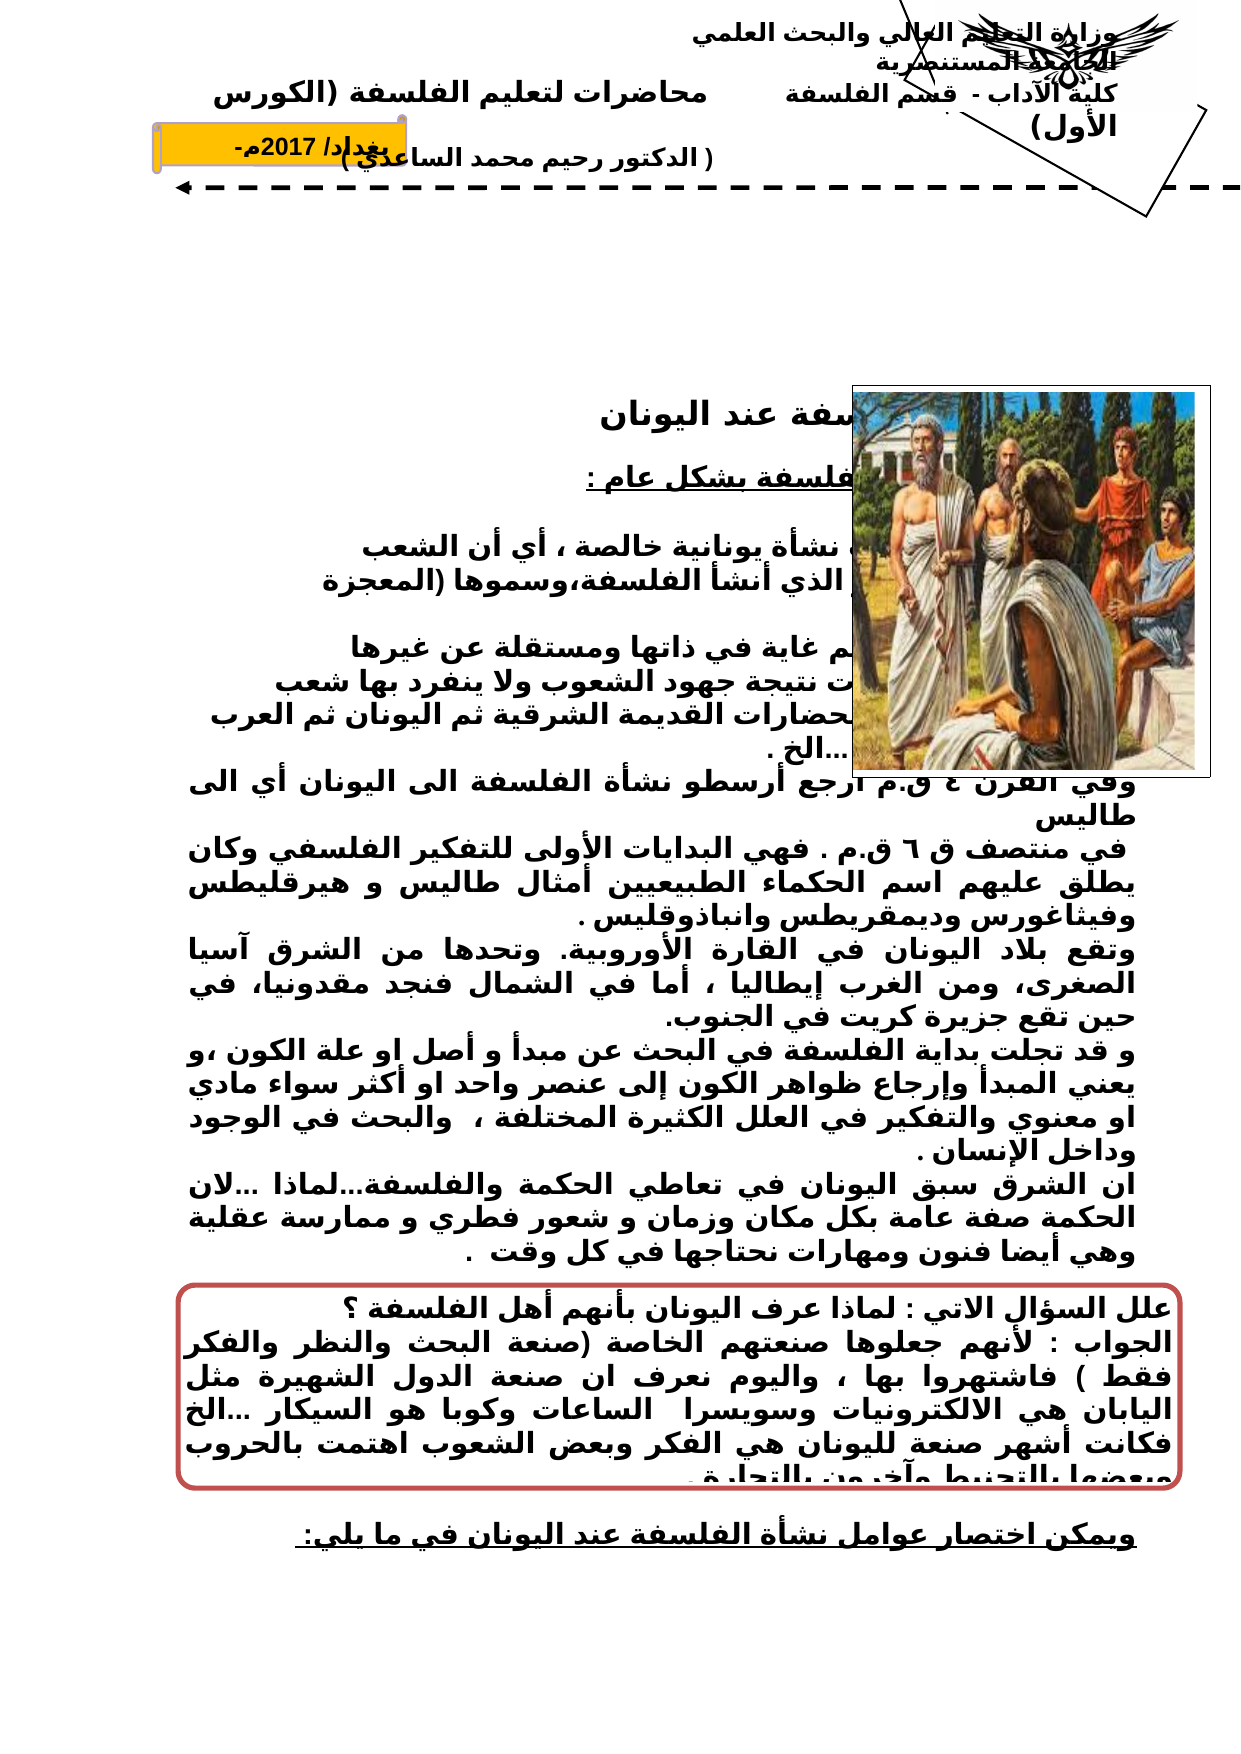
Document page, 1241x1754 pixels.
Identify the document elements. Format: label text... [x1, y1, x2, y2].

text اليوناني القديم هو الذي أنشأ الفلسفة،وسموها (المعجزة اليونانية). [187, 563, 852, 630]
text ان الشرق سبق اليونان في تعاطي الحكمة والفلسفة...لماذا ...لان الحكمة صفة عامة بكل مكان وزمان و شعور فطري و ممارسة عقلية وهي أيضا فنون ومهارات نحتاجها في كل وقت . [187, 1167, 1137, 1267]
text لان الفلسفة عندهم غاية في ذاتها ومستقلة عن غيرها [187, 630, 852, 664]
text وفي القرن ٤ ق.م ارجع أرسطو نشأة الفلسفة الى اليونان أي الى طاليس [187, 764, 1137, 831]
picture [935, 0, 1198, 112]
text المسلمين ثم أوربا ...الخ . [187, 731, 852, 764]
list ان الفلسفة ذات نشأة يونانية خالصة ، أي أن الشعب [187, 529, 852, 563]
text و قد تجلت بداية الفلسفة في البحث عن مبدأ و أصل او علة الكون ،و يعني المبدأ وإرجاع ظواهر الكون إلى عنصر واحد او أكثر سواء مادي او معنوي والتفكير في العلل الكثيرة المختلفة ، والبحث في الوجود وداخل الإنسان . [187, 1033, 1137, 1167]
text في منتصف ق ٦ ق.م . فهي البدايات الأولى للتفكير الفلسفي وكان يطلق عليهم اسم الحكماء الطبيعيين أمثال طاليس و هيرقليطس وفيثاغورس وديمقريطس وانباذوقليس . [187, 831, 1137, 932]
text عوامل نشأة الفلسفة عند اليونان [187, 395, 852, 434]
text ويمكن اختصار عوامل نشأة الفلسفة عند اليونان في ما يلي: [187, 1517, 1137, 1550]
text هناك قولان بنشأة الفلسفة بشكل عام : [187, 460, 852, 494]
text وتقع بلاد اليونان في القارة الأوروبية. وتحدها من الشرق آسيا الصغرى، ومن الغرب إيطاليا ، أما في الشمال فنجد مقدونيا، في حين تقع جزيرة كريت في الجنوب. [187, 932, 1137, 1033]
text معين ، كانت عند الحضارات القديمة الشرقية ثم اليونان ثم العرب [187, 697, 852, 731]
list ان الفلسفة جاءت نتيجة جهود الشعوب ولا ينفرد بها شعب [187, 664, 852, 697]
picture [853, 392, 1195, 770]
